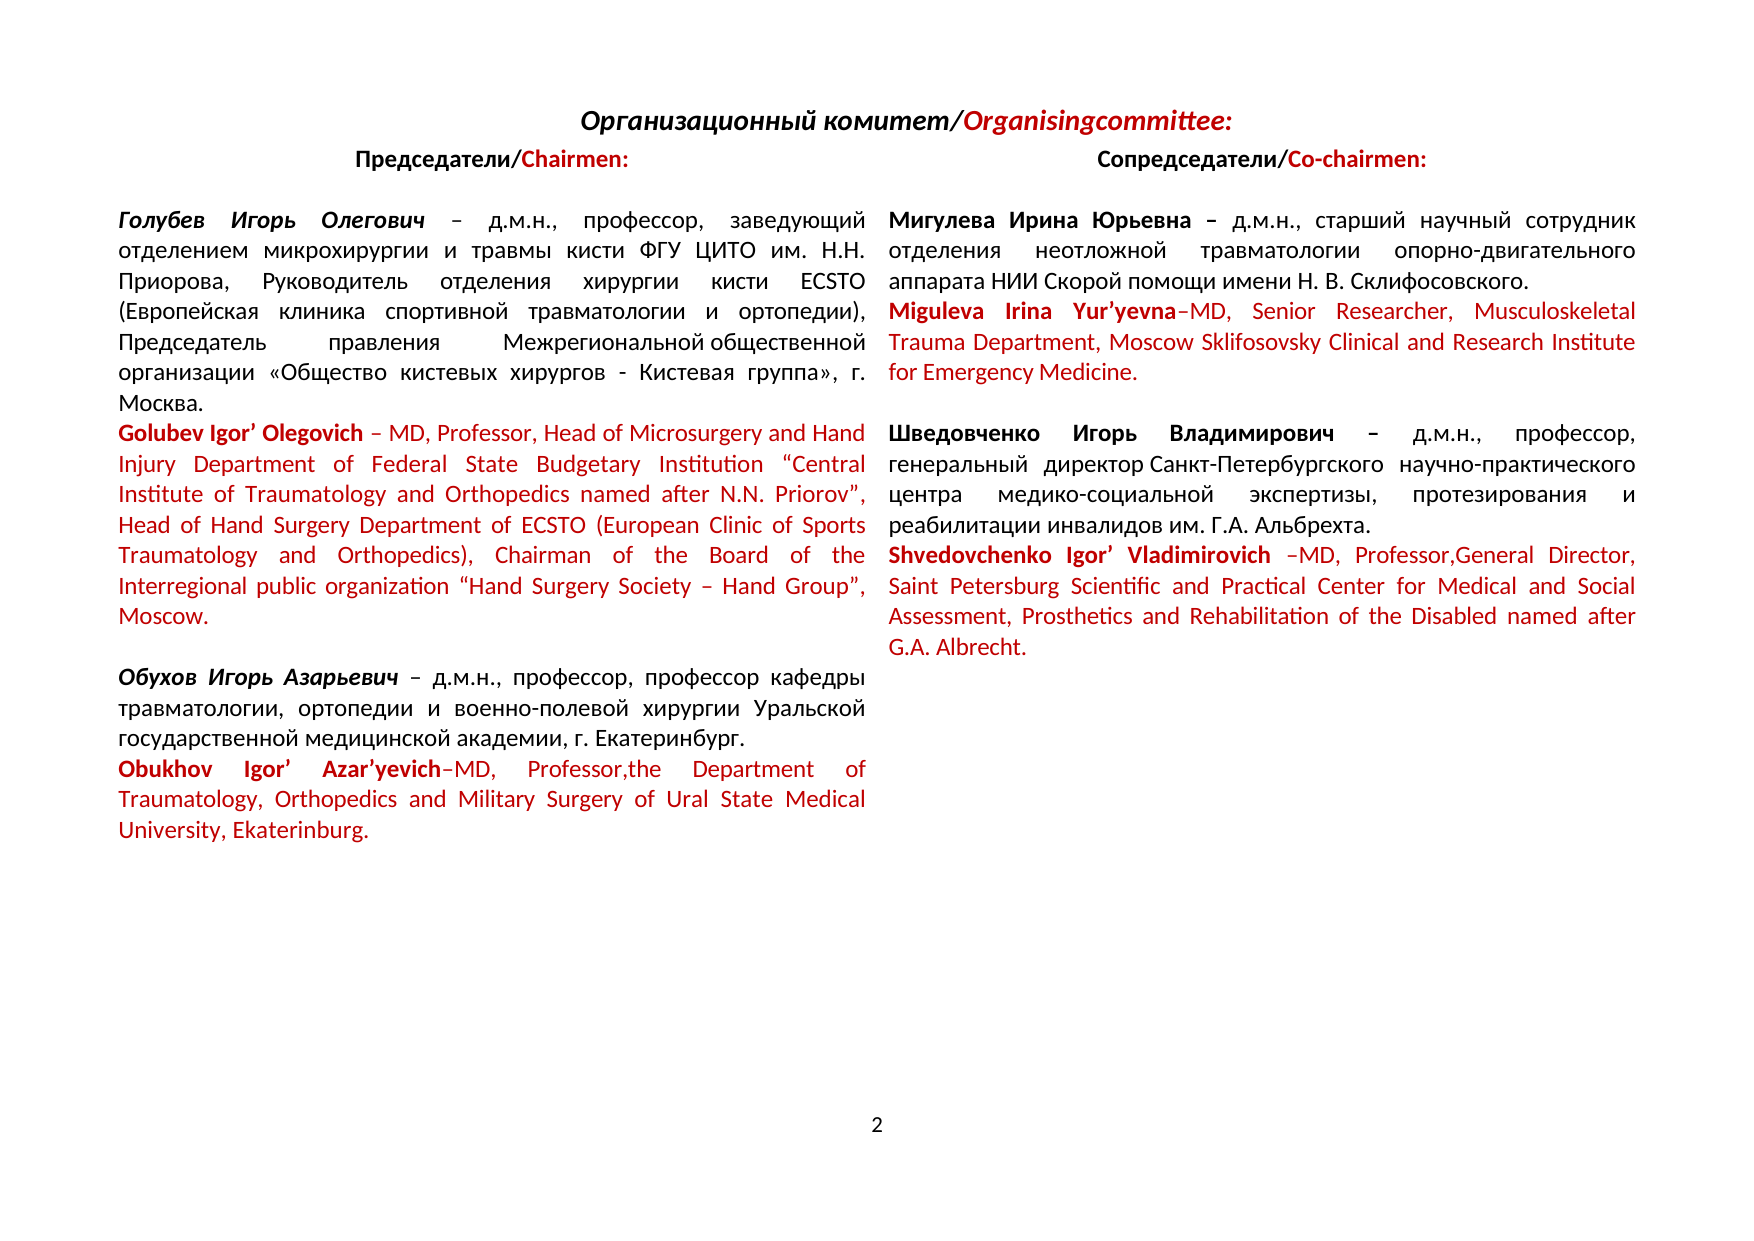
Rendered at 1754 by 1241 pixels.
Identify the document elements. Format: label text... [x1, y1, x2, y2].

text Организационный комитет/Organisingcommittee: [118, 102, 1636, 137]
table_header Председатели/Chairmen: Голубев Игорь Олегович – д.м.н., профессор, заведующий отделением микрохирургии и травмы кисти ФГУ ЦИТО им. Н.Н. Приорова, Руководитель отделения хирургии кисти ECSTO (Европейская клиника спортивной травматологии и ортопедии), Председатель правления Межрегиональной общественной организации «Общество кистевых хирургов - Кистевая группа», г. Москва. Golubev Igor’ Olegovich – MD, Professor, Head of Microsurgery and Hand Injury Department of Federal State Budgetary Institution “Central Institute of Traumatology and Orthopedics named after N.N. Priorov”, Head of Hand Surgery Department of ECSTO (European Clinic of Sports Traumatology and Orthopedics), Chairman of the Board of the Interregional public organization “Hand Surgery Society – Hand Group”, Moscow. Обухов Игорь Азарьевич – д.м.н., профессор, профессор кафедры травматологии, ортопедии и военно-полевой хирургии Уральской государственной медицинской академии, г. Екатеринбург. Obukhov Igor’ Azar’yevich–MD, Professor,the Department of Traumatology, Orthopedics and Military Surgery of Ural State Medical University, Ekaterinburg. [107, 143, 877, 906]
table_header Сопредседатели/Co-chairmen: Мигулева Ирина Юрьевна – д.м.н., старший научный сотрудник отделения неотложной травматологии опорно-двигательного аппарата НИИ Скорой помощи имени Н. В. Склифосовского. Miguleva Irina Yur’yevna–MD, Senior Researcher, Musculoskeletal Trauma Department, Moscow Sklifosovsky Clinical and Research Institute for Emergency Medicine. Шведовченко Игорь Владимирович – д.м.н., профессор, генеральный директор Санкт-Петербургского научно-практического центра медико-социальной экспертизы, протезирования и реабилитации инвалидов им. Г.А. Альбрехта. Shvedovchenko Igor’ Vladimirovich –MD, Professor,General Director, Saint Petersburg Scientific and Practical Center for Medical and Social Assessment, Prosthetics and Rehabilitation of the Disabled named after G.A. Albrecht. [877, 143, 1647, 906]
